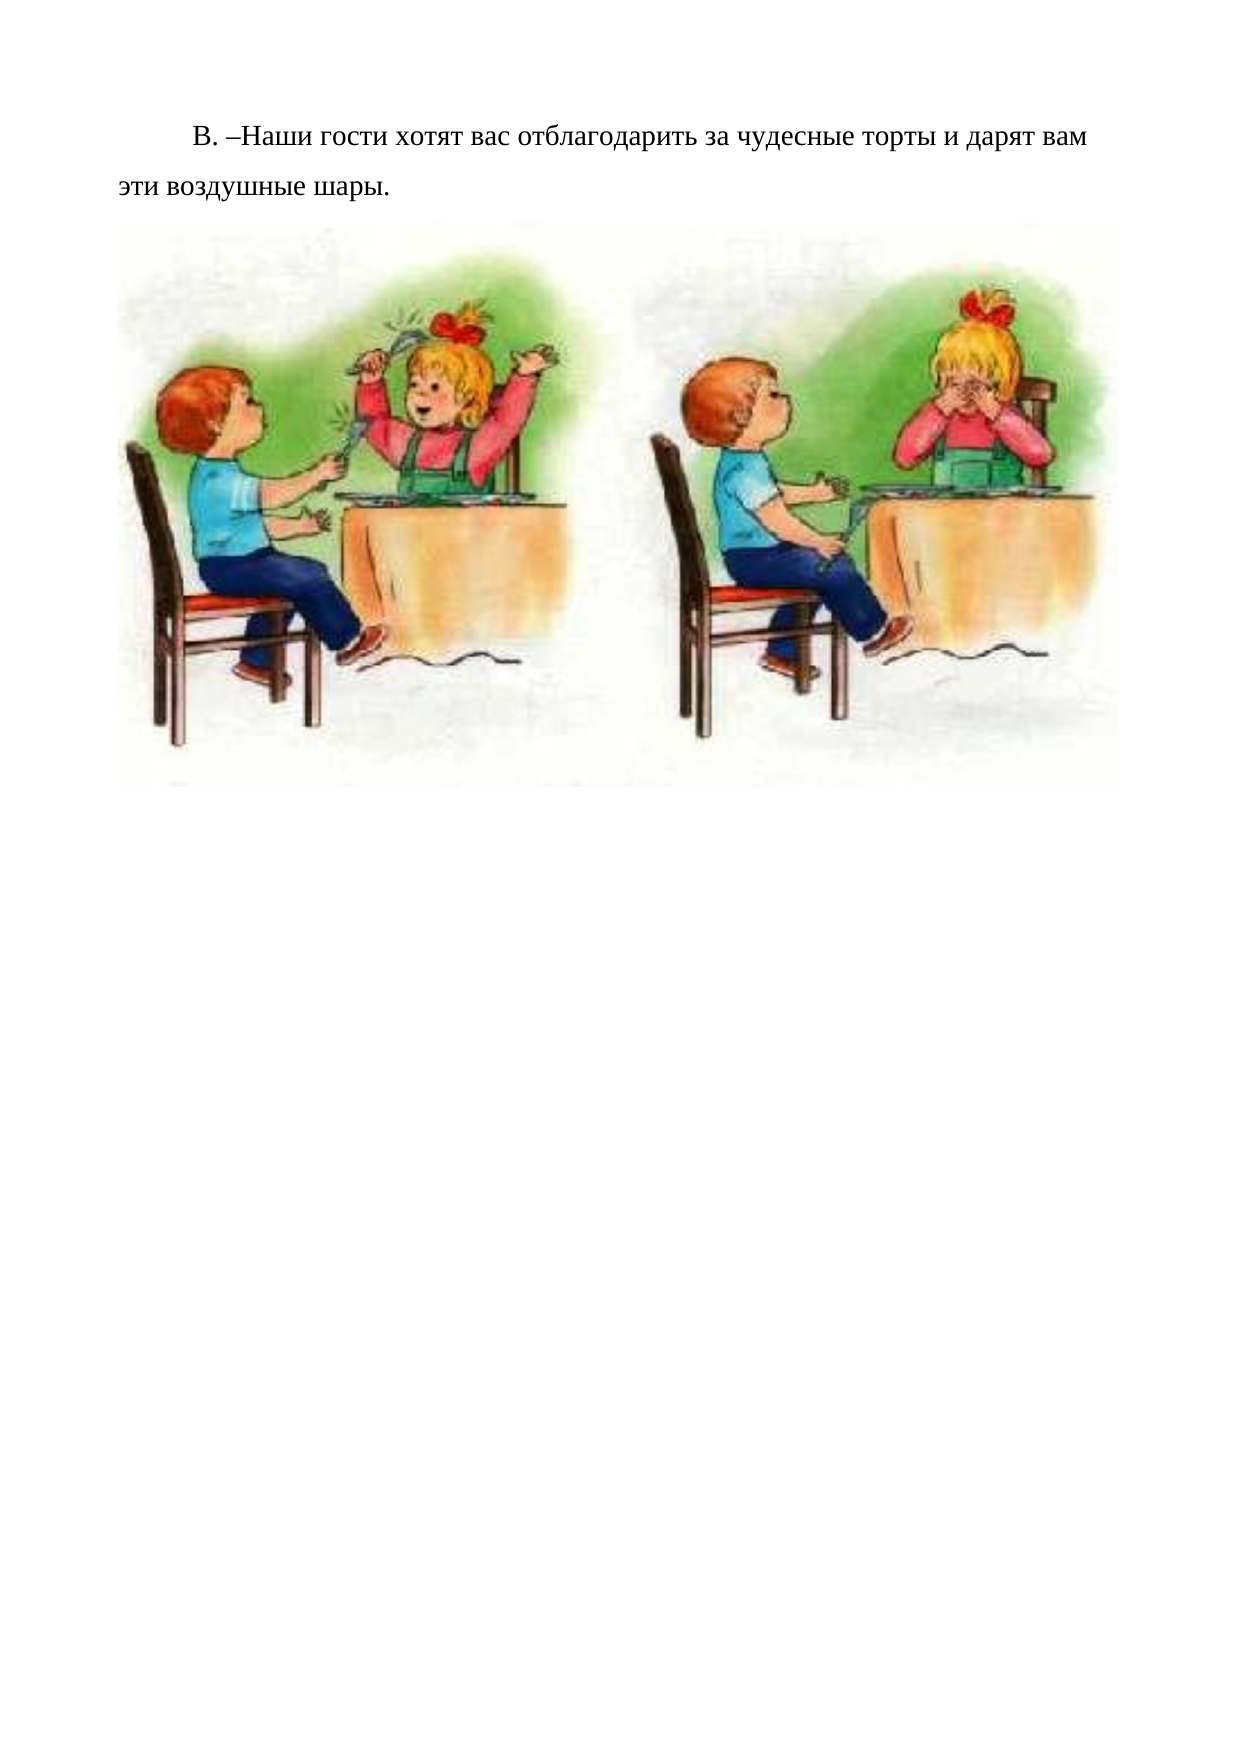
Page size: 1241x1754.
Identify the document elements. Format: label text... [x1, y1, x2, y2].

picture [119, 223, 1117, 786]
text В. –Наши гости хотят вас отблагодарить за чудесные торты и дарят вам эти воздушные шары. [118, 118, 1122, 202]
